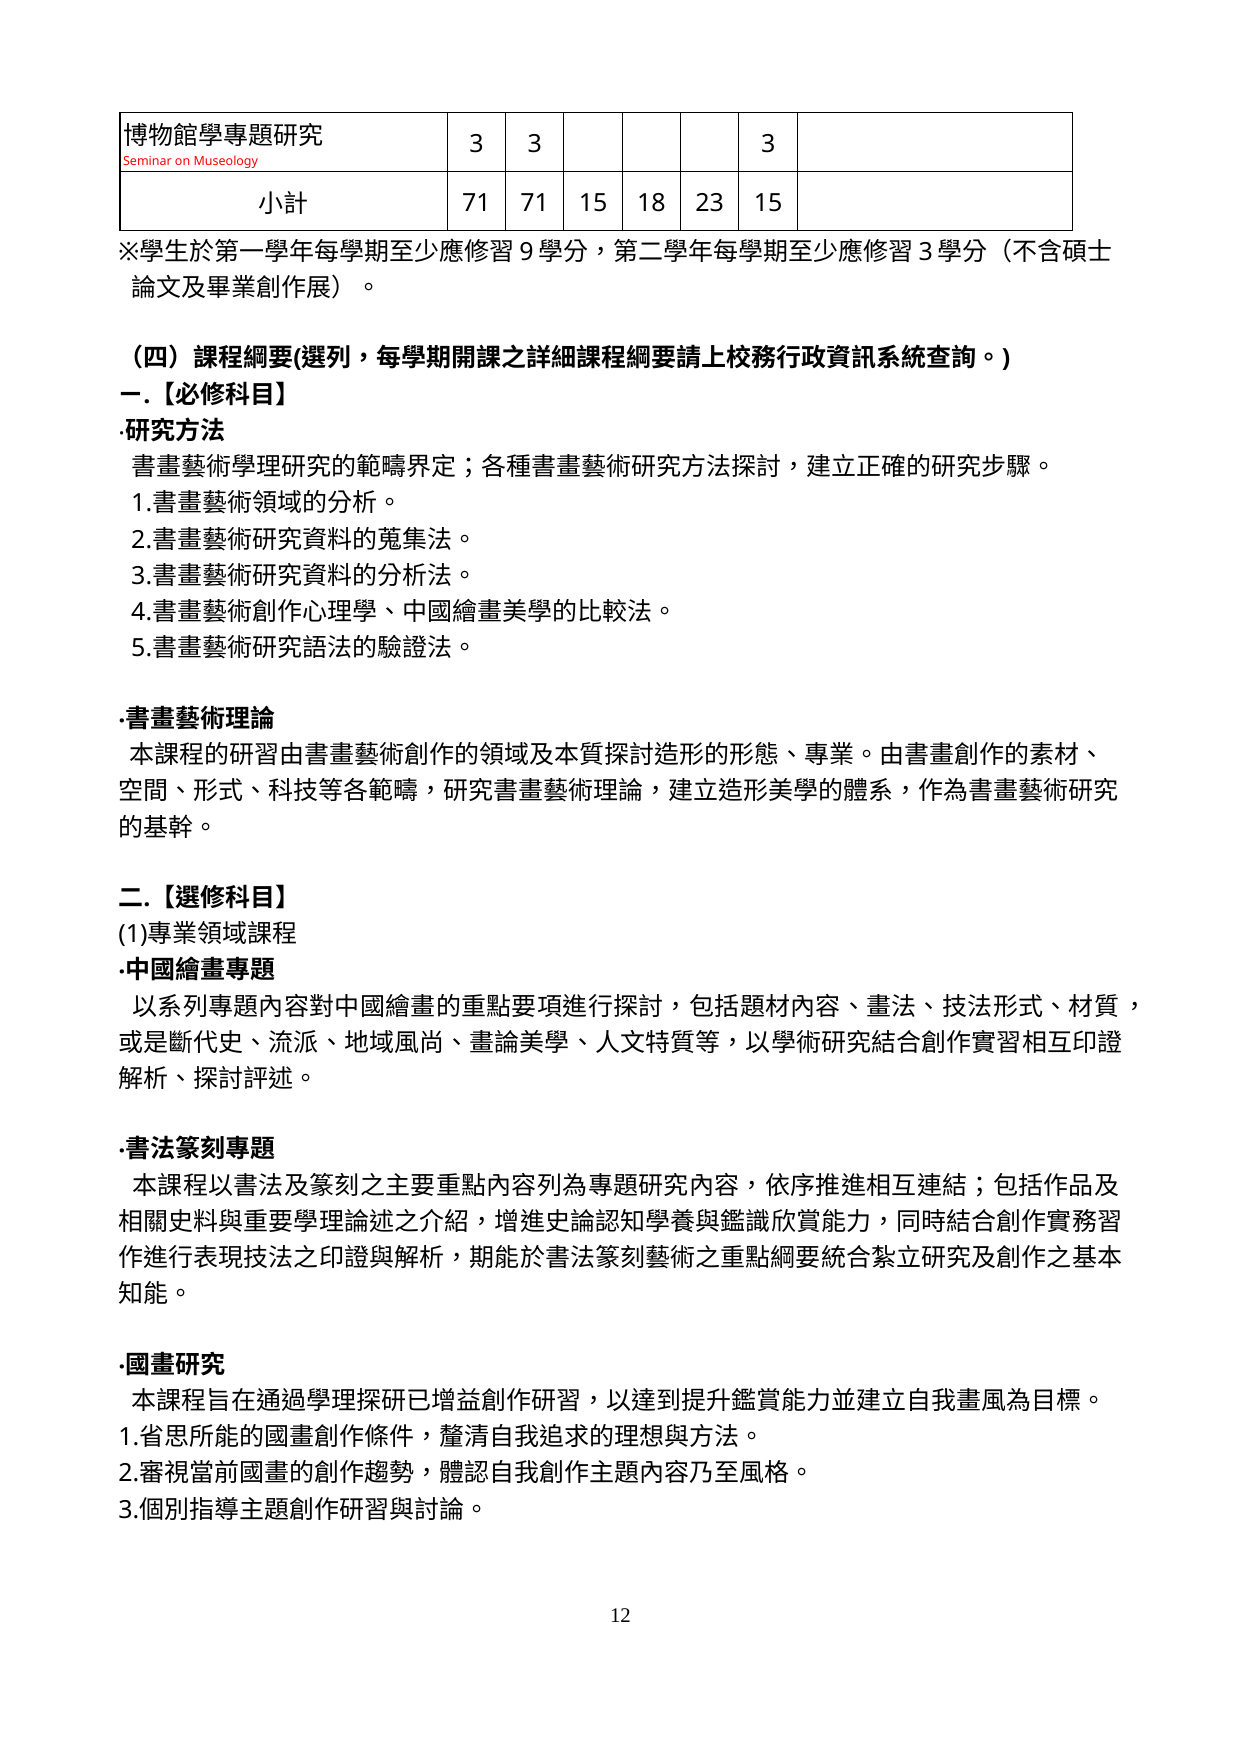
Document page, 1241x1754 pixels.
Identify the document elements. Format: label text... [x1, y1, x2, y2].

text 本課程以書法及篆刻之主要重點內容列為專題研究內容，依序推進相互連結；包括作品及相關史料與重要學理論述之介紹，增進史論認知學養與鑑識欣賞能力，同時結合創作實務習作進行表現技法之印證與解析，期能於書法篆刻藝術之重點綱要統合紮立研究及創作之基本知能。 [118, 1165, 1122, 1310]
table_cell 71 [448, 172, 505, 230]
table_cell 23 [681, 172, 738, 230]
text (1)專業領域課程 [118, 913, 1122, 950]
text 以系列專題內容對中國繪畫的重點要項進行探討，包括題材內容、畫法、技法形式、材質，或是斷代史、流派、地域風尚、畫論美學、人文特質等，以學術研究結合創作實習相互印證解析、探討評述。 [118, 986, 1122, 1095]
text ㄧ.【必修科目】 [118, 374, 1122, 410]
text 3.個別指導主題創作研習與討論。 [118, 1489, 1122, 1525]
text ‧國畫研究 [118, 1344, 1122, 1380]
text 2.書畫藝術研究資料的蒐集法。 [118, 519, 1122, 555]
table_cell 3 [739, 113, 797, 171]
table_cell 博物館學專題研究 Seminar on Museology [121, 113, 447, 171]
table_cell 小計 [121, 172, 447, 230]
table_cell [681, 113, 738, 171]
table_cell [623, 113, 680, 171]
table_cell 71 [506, 172, 563, 230]
text 2.審視當前國畫的創作趨勢，體認自我創作主題內容乃至風格。 [118, 1453, 1122, 1489]
table_cell 18 [623, 172, 680, 230]
table_cell [798, 113, 1072, 171]
table_cell 3 [506, 113, 563, 171]
text ‧中國繪畫專題 [118, 950, 1122, 986]
table_cell 15 [739, 172, 797, 230]
text ‧書畫藝術理論 [118, 698, 1122, 734]
text （四）課程綱要(選列，每學期開課之詳細課程綱要請上校務行政資訊系統查詢。) [118, 338, 1122, 374]
text 本課程的研習由書畫藝術創作的領域及本質探討造形的形態、專業。由書畫創作的素材、空間、形式、科技等各範疇，研究書畫藝術理論，建立造形美學的體系，作為書畫藝術研究的基幹。 [118, 734, 1122, 843]
table_cell 15 [564, 172, 622, 230]
text 5.書畫藝術研究語法的驗證法。 [118, 628, 1122, 664]
text 二.【選修科目】 [118, 877, 1122, 913]
table_cell 3 [448, 113, 505, 171]
text 書畫藝術學理研究的範疇界定；各種書畫藝術研究方法探討，建立正確的研究步驟。 [118, 447, 1122, 483]
table_cell [798, 172, 1072, 230]
text 4.書畫藝術創作心理學、中國繪畫美學的比較法。 [118, 592, 1122, 628]
text 3.書畫藝術研究資料的分析法。 [118, 555, 1122, 592]
text 1.省思所能的國畫創作條件，釐清自我追求的理想與方法。 [118, 1417, 1122, 1453]
text 本課程旨在通過學理探研已增益創作研習，以達到提升鑑賞能力並建立自我畫風為目標。 [118, 1380, 1122, 1417]
text 論文及畢業創作展）。 [118, 268, 1122, 304]
table_cell [564, 113, 622, 171]
text ‧書法篆刻專題 [118, 1129, 1122, 1165]
text ※學生於第一學年每學期至少應修習9學分，第二學年每學期至少應修習3學分（不含碩士 [118, 231, 1122, 268]
text 1.書畫藝術領域的分析。 [118, 483, 1122, 519]
text ‧研究方法 [118, 410, 1122, 447]
